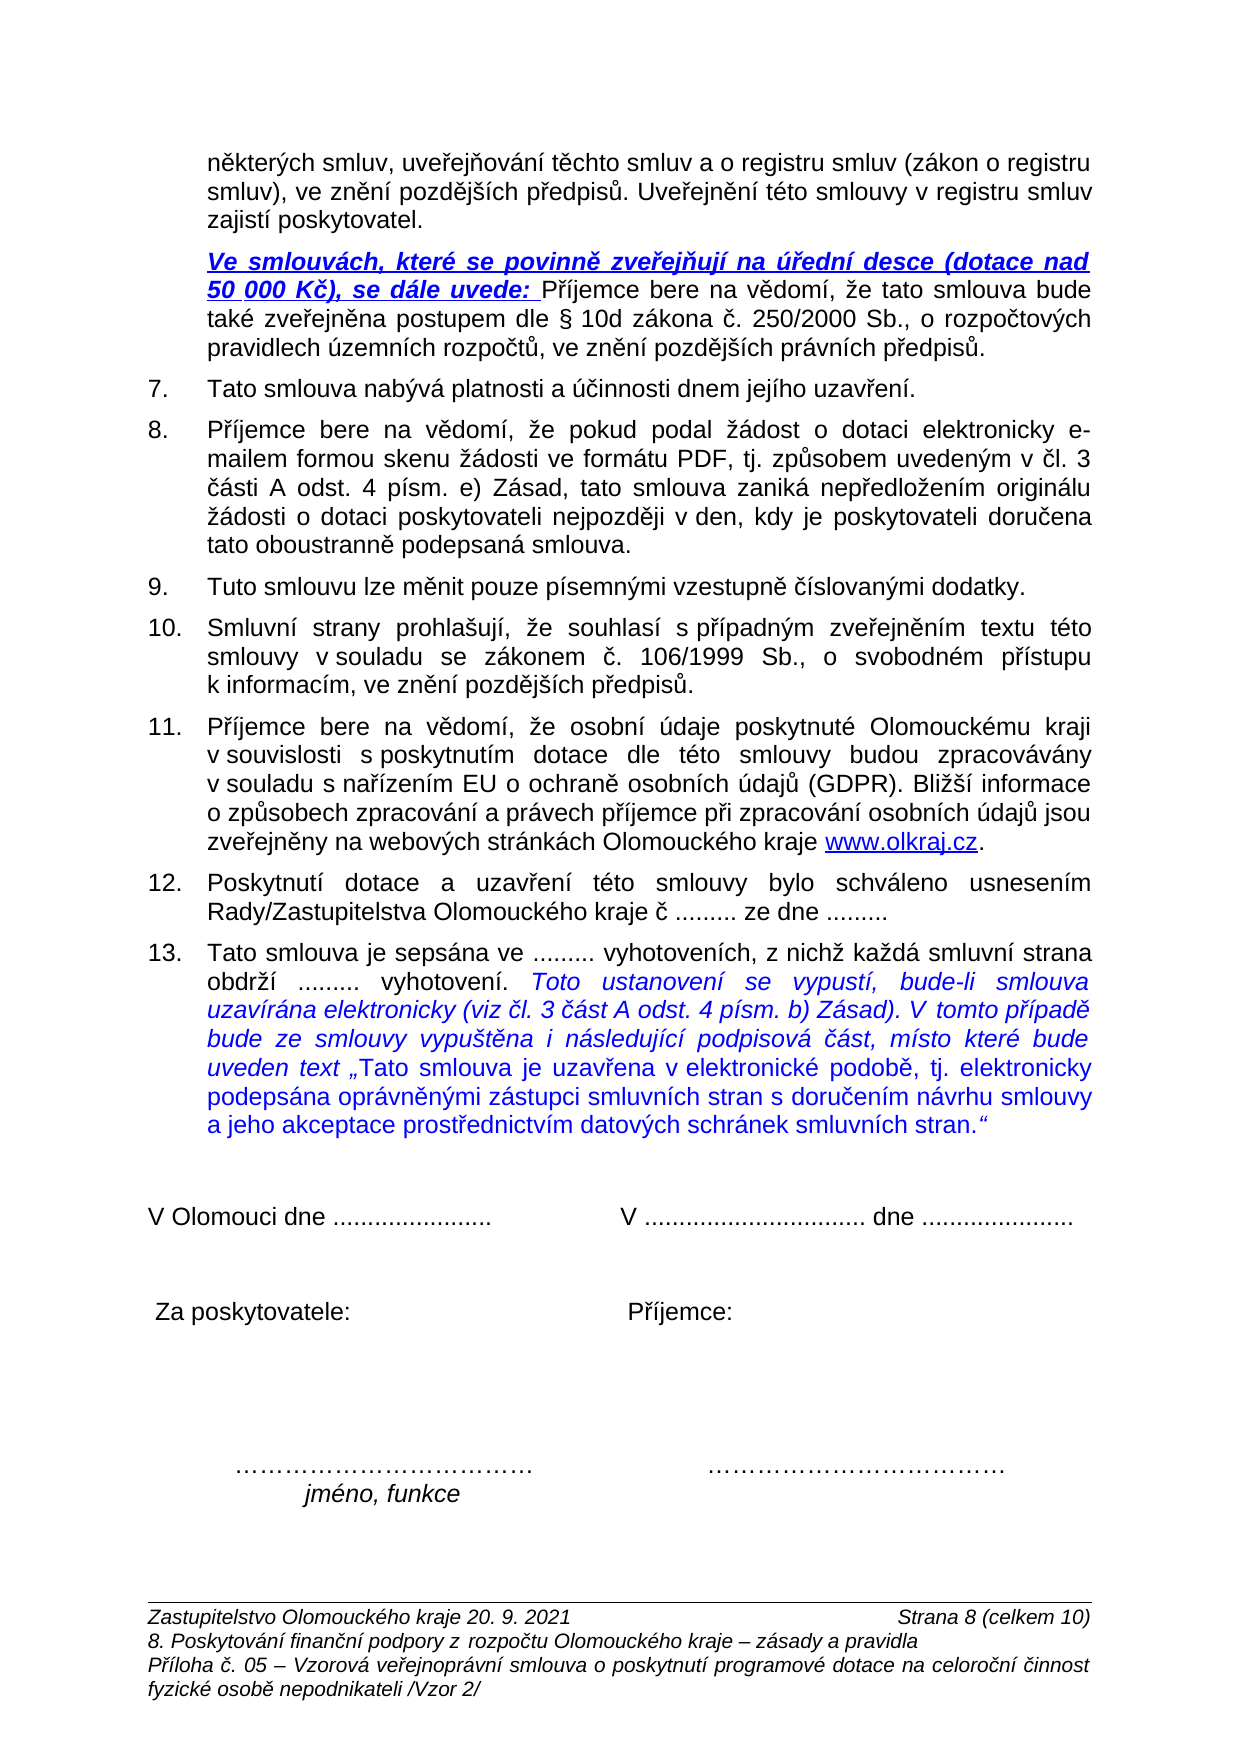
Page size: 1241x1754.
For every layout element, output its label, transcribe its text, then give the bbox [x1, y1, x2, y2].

list Příjemce bere na vědomí, že osobní údaje poskytnuté Olomouckému kraji v souvislosti s poskytnutím dotace dle této smlouvy budou zpracovávány v souladu s nařízením EU o ochraně osobních údajů (GDPR). Bližší informace o způsobech zpracování a právech příjemce při zpracování osobních údajů jsou zveřejněny na webových stránkách Olomouckého kraje www.olkraj.cz. [148, 711, 1092, 855]
list Tato smlouva nabývá platnosti a účinnosti dnem jejího uzavření. [148, 374, 1092, 403]
list Smluvní strany prohlašují, že souhlasí s případným zveřejněním textu této smlouvy v souladu se zákonem č. 106/1999 Sb., o svobodném přístupu k informacím, ve znění pozdějších předpisů. [148, 613, 1092, 699]
list Příjemce bere na vědomí, že pokud podal žádost o dotaci elektronicky e-mailem formou skenu žádosti ve formátu PDF, tj. způsobem uvedeným v čl. 3 části A odst. 4 písm. e) Zásad, tato smlouva zaniká nepředložením originálu žádosti o dotaci poskytovateli nejpozději v den, kdy je poskytovateli doručena tato oboustranně podepsaná smlouva. [148, 415, 1092, 559]
text Ve smlouvách, které se povinně zveřejňují na úřední desce (dotace nad 50 000 Kč), se dále uvede: Příjemce bere na vědomí, že tato smlouva bude také zveřejněna postupem dle § 10d zákona č. 250/2000 Sb., o rozpočtových pravidlech územních rozpočtů, ve znění pozdějších právních předpisů. [207, 246, 1092, 361]
list Poskytnutí dotace a uzavření této smlouvy bylo schváleno usnesením Rady/Zastupitelstva Olomouckého kraje č ......... ze dne ......... [148, 868, 1092, 925]
table_cell ……………………………… [620, 1363, 1092, 1536]
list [148, 148, 1092, 234]
table_header Příjemce: [620, 1293, 1092, 1363]
list Tato smlouva je sepsána ve ......... vyhotoveních, z nichž každá smluvní strana obdrží ......... vyhotovení. Toto ustanovení se vypustí, bude-li smlouva uzavírána elektronicky (viz čl. 3 část A odst. 4 písm. b) Zásad). V tomto případě bude ze smlouvy vypuštěna i následující podpisová část, místo které bude uveden text „Tato smlouva je uzavřena v elektronické podobě, tj. elektronicky podepsána oprávněnými zástupci smluvních stran s doručením návrhu smlouvy a jeho akceptace prostřednictvím datových schránek smluvních stran.“ [148, 938, 1092, 1139]
table_header Za poskytovatele: [148, 1293, 620, 1363]
text V Olomouci dne ....................... V ................................ dne ...................... [148, 1201, 1092, 1230]
table_cell ……………………………… jméno, funkce [148, 1363, 620, 1536]
list Tuto smlouvu lze měnit pouze písemnými vzestupně číslovanými dodatky. [148, 571, 1092, 600]
